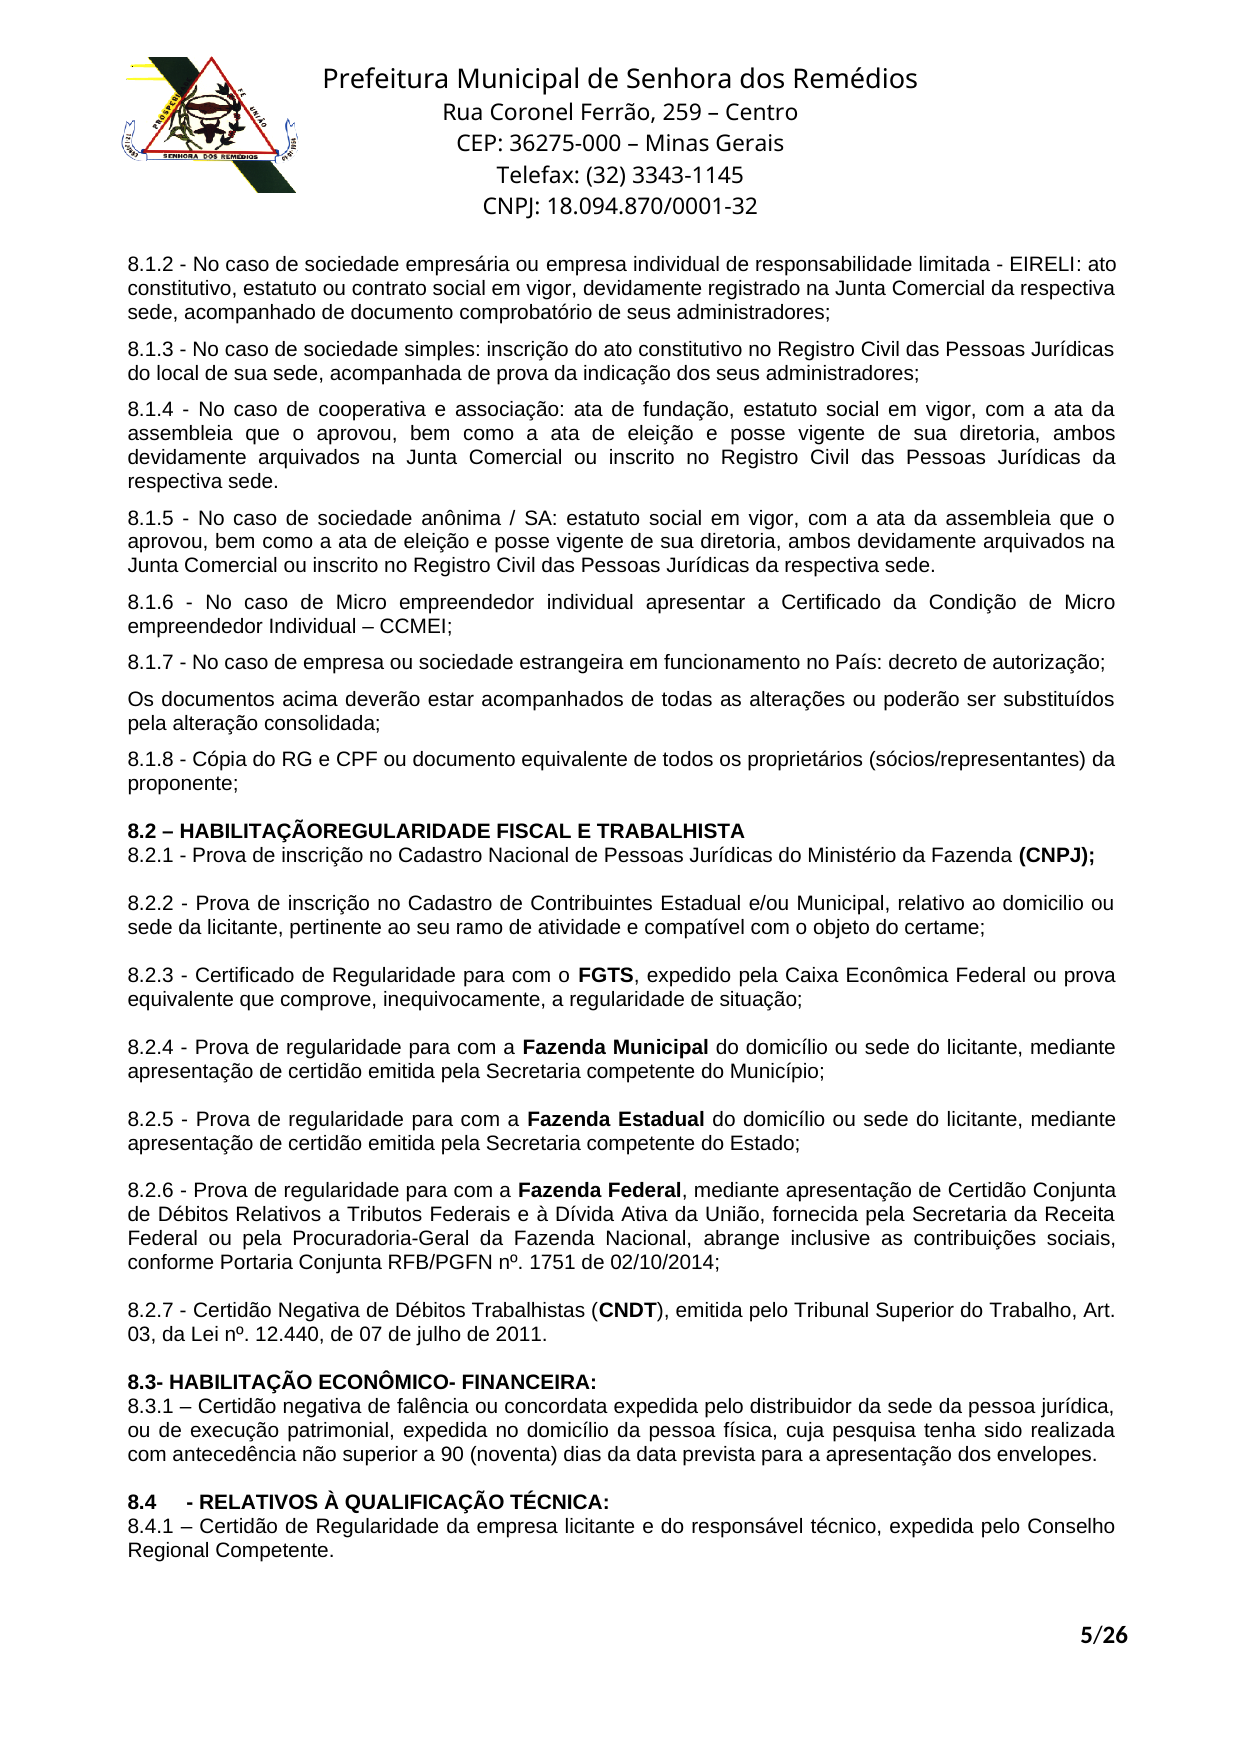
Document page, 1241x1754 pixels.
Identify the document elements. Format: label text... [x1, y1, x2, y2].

text 8.1.4 - No caso de cooperativa e associação: ata de fundação, estatuto social em vigor, com a ata da assembleia que o aprovou, bem como a ata de eleição e posse vigente de sua diretoria, ambos devidamente arquivados na Junta Comercial ou inscrito no Registro Civil das Pessoas Jurídicas da respectiva sede. [127, 397, 1117, 493]
text 8.2.5 - Prova de regularidade para com a Fazenda Estadual do domicílio ou sede do licitante, mediante apresentação de certidão emitida pela Secretaria competente do Estado; [127, 1106, 1117, 1154]
text 8.1.2 - No caso de sociedade empresária ou empresa individual de responsabilidade limitada - EIRELI: ato constitutivo, estatuto ou contrato social em vigor, devidamente registrado na Junta Comercial da respectiva sede, acompanhado de documento comprobatório de seus administradores; [127, 252, 1117, 324]
text 8.2.7 - Certidão Negativa de Débitos Trabalhistas (CNDT), emitida pelo Tribunal Superior do Trabalho, Art. 03, da Lei nº. 12.440, de 07 de julho de 2011. [127, 1298, 1117, 1346]
text 8.1.3 - No caso de sociedade simples: inscrição do ato constitutivo no Registro Civil das Pessoas Jurídicas do local de sua sede, acompanhada de prova da indicação dos seus administradores; [127, 337, 1117, 384]
list - RELATIVOS À QUALIFICAÇÃO TÉCNICA: [127, 1490, 1117, 1514]
text 8.2.1 - Prova de inscrição no Cadastro Nacional de Pessoas Jurídicas do Ministério da Fazenda (CNPJ); [127, 843, 1117, 867]
text 8.2.3 - Certificado de Regularidade para com o FGTS, expedido pela Caixa Econômica Federal ou prova equivalente que comprove, inequivocamente, a regularidade de situação; [127, 963, 1117, 1011]
text 8.3.1 – Certidão negativa de falência ou concordata expedida pelo distribuidor da sede da pessoa jurídica, ou de execução patrimonial, expedida no domicílio da pessoa física, cuja pesquisa tenha sido realizada com antecedência não superior a 90 (noventa) dias da data prevista para a apresentação dos envelopes. [127, 1394, 1117, 1466]
text 8.2 – HABILITAÇÃOREGULARIDADE FISCAL E TRABALHISTA [127, 819, 1117, 843]
text 8.2.4 - Prova de regularidade para com a Fazenda Municipal do domicílio ou sede do licitante, mediante apresentação de certidão emitida pela Secretaria competente do Município; [127, 1034, 1117, 1082]
text 8.1.5 - No caso de sociedade anônima / SA: estatuto social em vigor, com a ata da assembleia que o aprovou, bem como a ata de eleição e posse vigente de sua diretoria, ambos devidamente arquivados na Junta Comercial ou inscrito no Registro Civil das Pessoas Jurídicas da respectiva sede. [127, 505, 1117, 577]
text 8.2.6 - Prova de regularidade para com a Fazenda Federal, mediante apresentação de Certidão Conjunta de Débitos Relativos a Tributos Federais e à Dívida Ativa da União, fornecida pela Secretaria da Receita Federal ou pela Procuradoria-Geral da Fazenda Nacional, abrange inclusive as contribuições sociais, conforme Portaria Conjunta RFB/PGFN nº. 1751 de 02/10/2014; [127, 1178, 1117, 1274]
list 8.4.1 – Certidão de Regularidade da empresa licitante e do responsável técnico, expedida pelo Conselho Regional Competente. [127, 1514, 1117, 1562]
text Os documentos acima deverão estar acompanhados de todas as alterações ou poderão ser substituídos pela alteração consolidada; [127, 687, 1117, 734]
text 8.3- HABILITAÇÃO ECONÔMICO- FINANCEIRA: [127, 1370, 1117, 1394]
text 8.1.7 - No caso de empresa ou sociedade estrangeira em funcionamento no País: decreto de autorização; [127, 650, 1117, 674]
text 8.1.8 - Cópia do RG e CPF ou documento equivalente de todos os proprietários (sócios/representantes) da proponente; [127, 747, 1117, 795]
text 8.1.6 - No caso de Micro empreendedor individual apresentar a Certificado da Condição de Micro empreendedor Individual – CCMEI; [127, 590, 1117, 638]
text 8.2.2 - Prova de inscrição no Cadastro de Contribuintes Estadual e/ou Municipal, relativo ao domicilio ou sede da licitante, pertinente ao seu ramo de atividade e compatível com o objeto do certame; [127, 891, 1117, 939]
